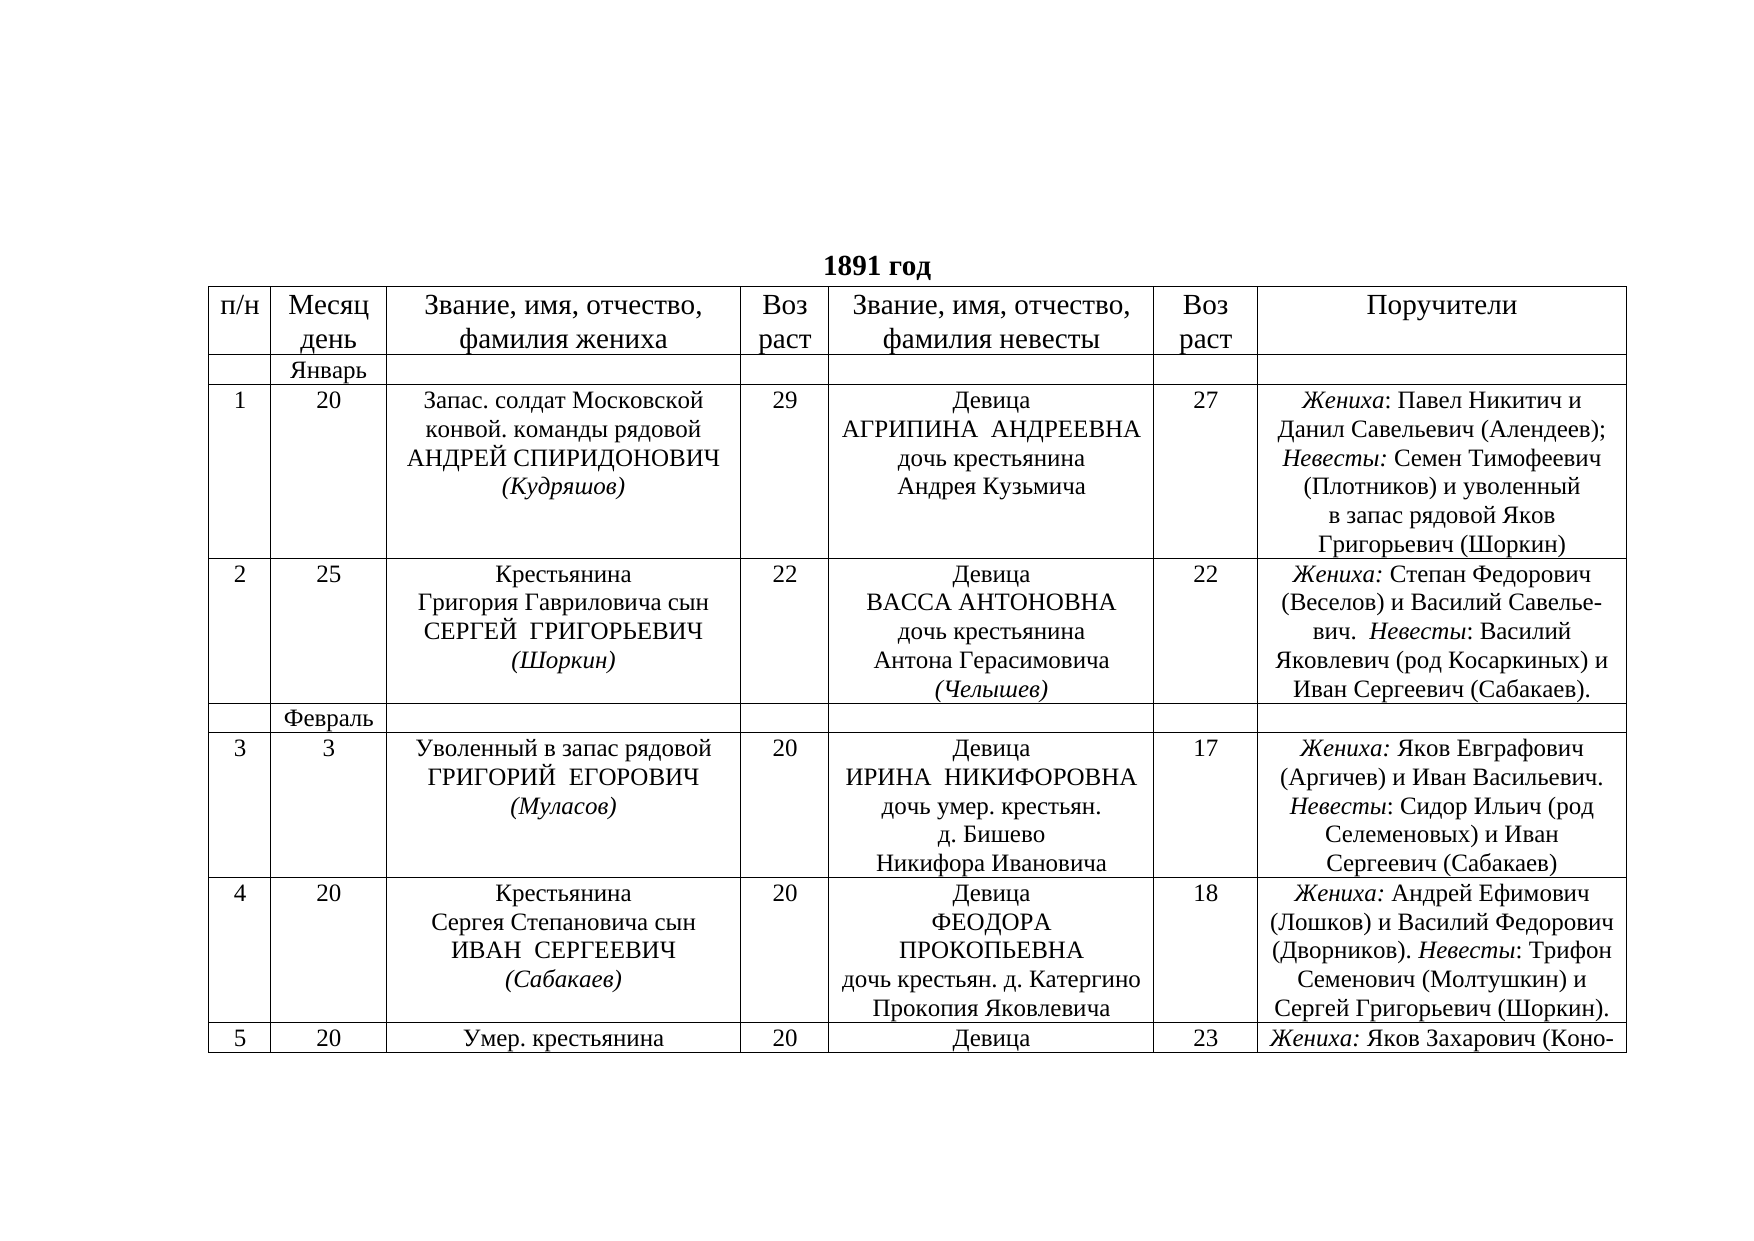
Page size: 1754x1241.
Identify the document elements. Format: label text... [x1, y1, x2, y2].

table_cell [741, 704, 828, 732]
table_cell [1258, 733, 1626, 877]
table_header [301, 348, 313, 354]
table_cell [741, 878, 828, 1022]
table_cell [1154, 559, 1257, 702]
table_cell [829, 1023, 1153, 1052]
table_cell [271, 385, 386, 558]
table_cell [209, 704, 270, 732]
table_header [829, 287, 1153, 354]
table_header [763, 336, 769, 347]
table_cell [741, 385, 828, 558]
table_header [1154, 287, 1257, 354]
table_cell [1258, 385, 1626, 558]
text 1891 год [118, 248, 1636, 281]
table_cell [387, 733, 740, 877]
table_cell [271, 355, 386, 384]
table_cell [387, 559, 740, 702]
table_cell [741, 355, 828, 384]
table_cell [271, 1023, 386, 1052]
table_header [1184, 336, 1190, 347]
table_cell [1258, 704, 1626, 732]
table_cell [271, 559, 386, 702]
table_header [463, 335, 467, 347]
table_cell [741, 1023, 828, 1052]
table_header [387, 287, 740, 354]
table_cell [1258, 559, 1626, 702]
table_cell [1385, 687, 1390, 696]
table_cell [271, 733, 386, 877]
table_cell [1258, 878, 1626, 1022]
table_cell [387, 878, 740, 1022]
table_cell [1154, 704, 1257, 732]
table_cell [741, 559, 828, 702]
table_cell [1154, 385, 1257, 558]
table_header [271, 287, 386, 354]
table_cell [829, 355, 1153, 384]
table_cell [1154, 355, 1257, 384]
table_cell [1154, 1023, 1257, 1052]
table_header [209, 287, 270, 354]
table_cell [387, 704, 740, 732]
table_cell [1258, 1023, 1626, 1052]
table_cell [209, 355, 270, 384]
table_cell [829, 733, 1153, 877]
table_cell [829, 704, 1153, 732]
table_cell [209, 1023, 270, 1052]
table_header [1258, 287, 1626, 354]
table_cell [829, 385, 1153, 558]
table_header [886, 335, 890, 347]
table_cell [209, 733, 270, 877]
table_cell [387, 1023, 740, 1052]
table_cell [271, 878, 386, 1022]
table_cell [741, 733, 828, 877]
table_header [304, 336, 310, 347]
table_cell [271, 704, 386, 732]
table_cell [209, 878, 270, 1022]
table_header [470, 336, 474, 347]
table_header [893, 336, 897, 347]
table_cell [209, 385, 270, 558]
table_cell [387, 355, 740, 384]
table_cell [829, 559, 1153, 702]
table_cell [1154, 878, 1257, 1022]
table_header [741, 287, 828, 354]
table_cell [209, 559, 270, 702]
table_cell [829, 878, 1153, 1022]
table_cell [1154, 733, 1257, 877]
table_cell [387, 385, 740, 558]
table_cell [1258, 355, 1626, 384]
